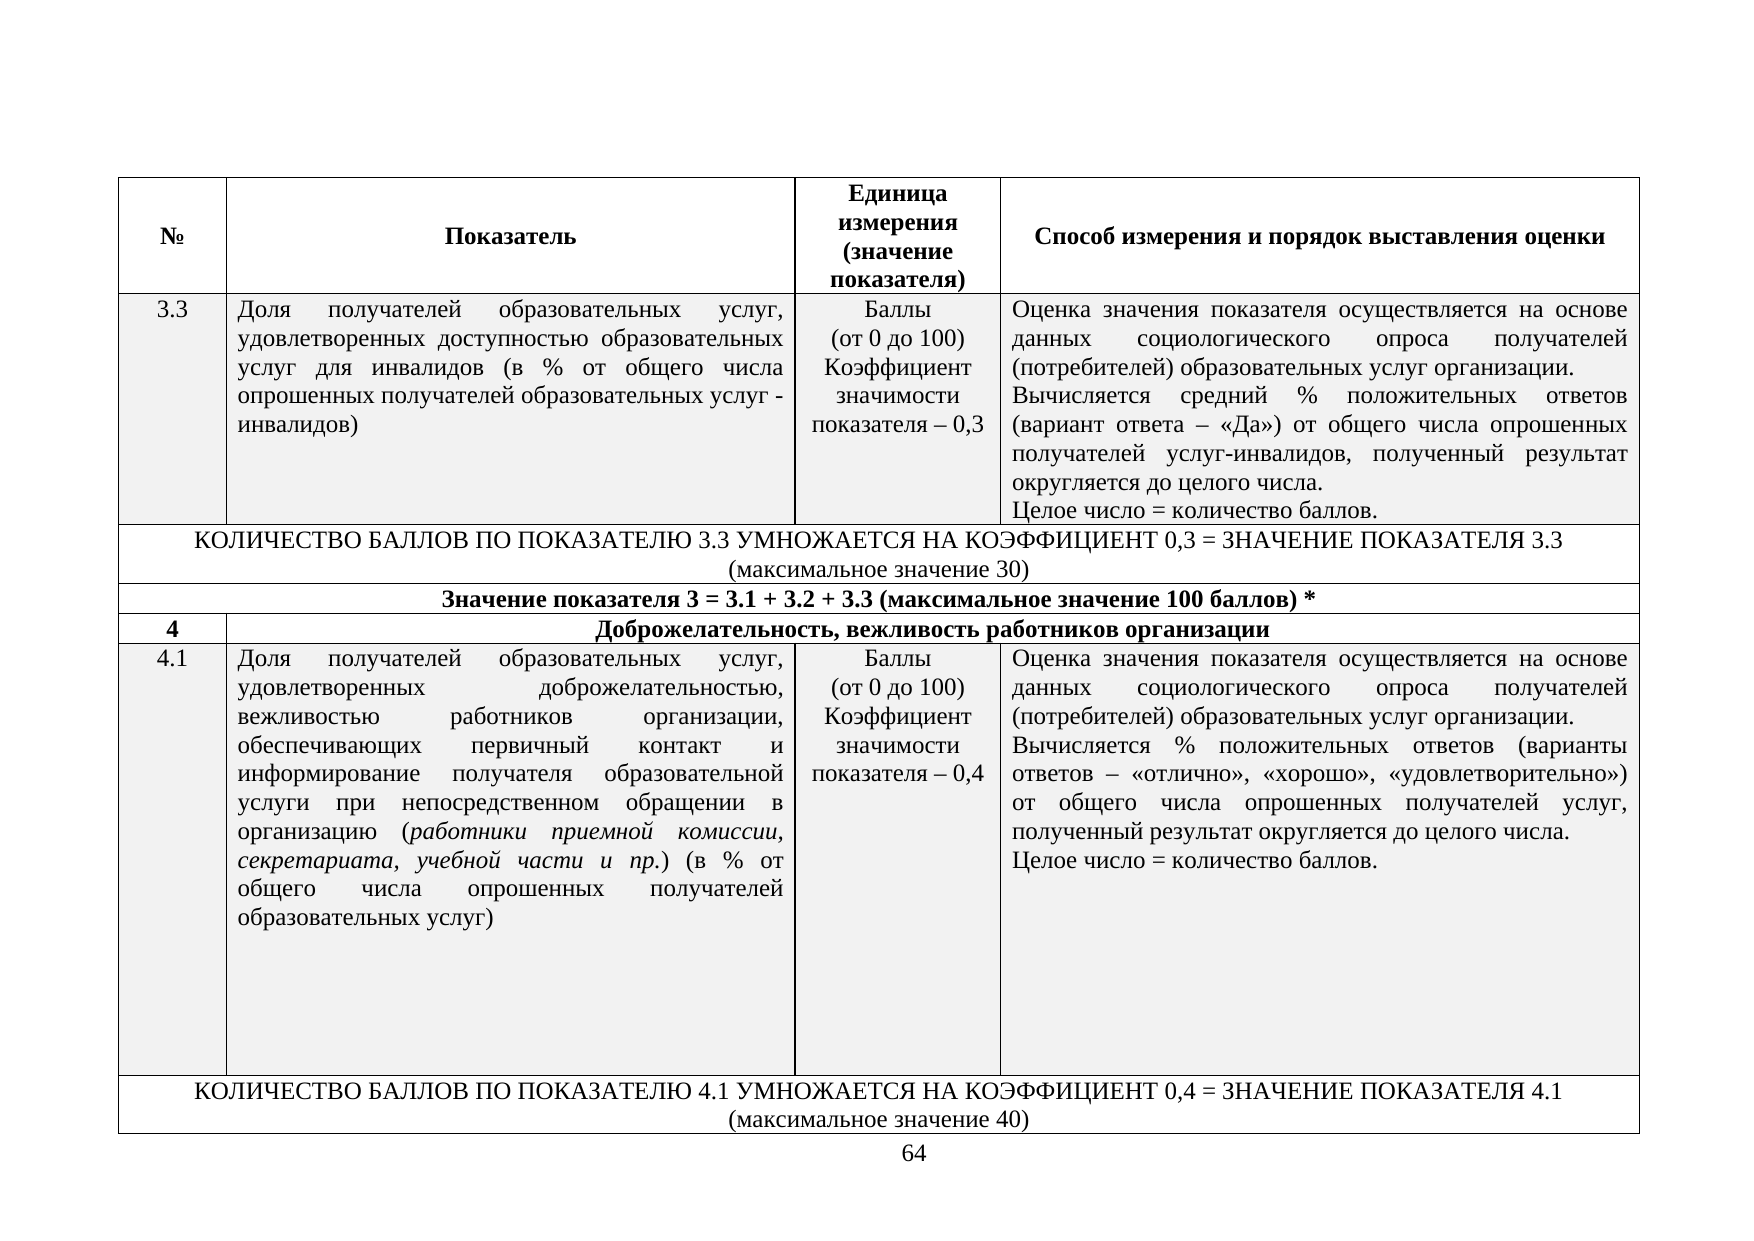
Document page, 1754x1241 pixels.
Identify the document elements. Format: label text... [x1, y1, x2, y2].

table_cell КОЛИЧЕСТВО БАЛЛОВ ПО ПОКАЗАТЕЛЮ 4.1 УМНОЖАЕТСЯ НА КОЭФФИЦИЕНТ 0,4 = ЗНАЧЕНИЕ ПОКАЗАТЕЛЯ 4.1 (максимальное значение 40) [119, 1076, 1639, 1133]
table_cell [796, 644, 1000, 1075]
table_header Показатель [227, 178, 794, 293]
table_cell 4.1 [119, 644, 226, 1075]
table_cell КОЛИЧЕСТВО БАЛЛОВ ПО ПОКАЗАТЕЛЮ 3.3 УМНОЖАЕТСЯ НА КОЭФФИЦИЕНТ 0,3 = ЗНАЧЕНИЕ ПОКАЗАТЕЛЯ 3.3 (максимальное значение 30) [119, 525, 1639, 583]
table_cell Доброжелательность, вежливость работников организации [227, 614, 1639, 642]
table_cell Баллы (от 0 до 100) Коэффициент значимости показателя – 0,3 [796, 294, 1000, 524]
table_header Единица измерения (значение показателя) [796, 178, 1000, 293]
table_header Способ измерения и порядок выставления оценки [1001, 178, 1639, 293]
table_cell Доля получателей образовательных услуг, удовлетворенных доступностью образовательных услуг для инвалидов (в % от общего числа опрошенных получателей образовательных услуг - инвалидов) [227, 294, 794, 524]
table_cell Доля получателей образовательных услуг, удовлетворенных доброжелательностью, вежливостью работников организации, обеспечивающих первичный контакт и информирование получателя образовательной услуги при непосредственном обращении в организацию (работники приемной комиссии, секретариата, учебной части и пр.) (в % от общего числа опрошенных получателей образовательных услуг) [227, 644, 794, 1075]
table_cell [1001, 644, 1639, 1075]
table_cell 4 [119, 614, 226, 642]
table_cell Значение показателя 3 = 3.1 + 3.2 + 3.3 (максимальное значение 100 баллов) * [119, 584, 1639, 613]
table_cell Оценка значения показателя осуществляется на основе данных социологического опроса получателей (потребителей) образовательных услуг организации. Вычисляется средний % положительных ответов (вариант ответа – «Да») от общего числа опрошенных получателей услуг-инвалидов, полученный результат округляется до целого числа. Целое число = количество баллов. [1001, 294, 1639, 524]
table_header № [119, 178, 226, 293]
table_cell 3.3 [119, 294, 226, 524]
